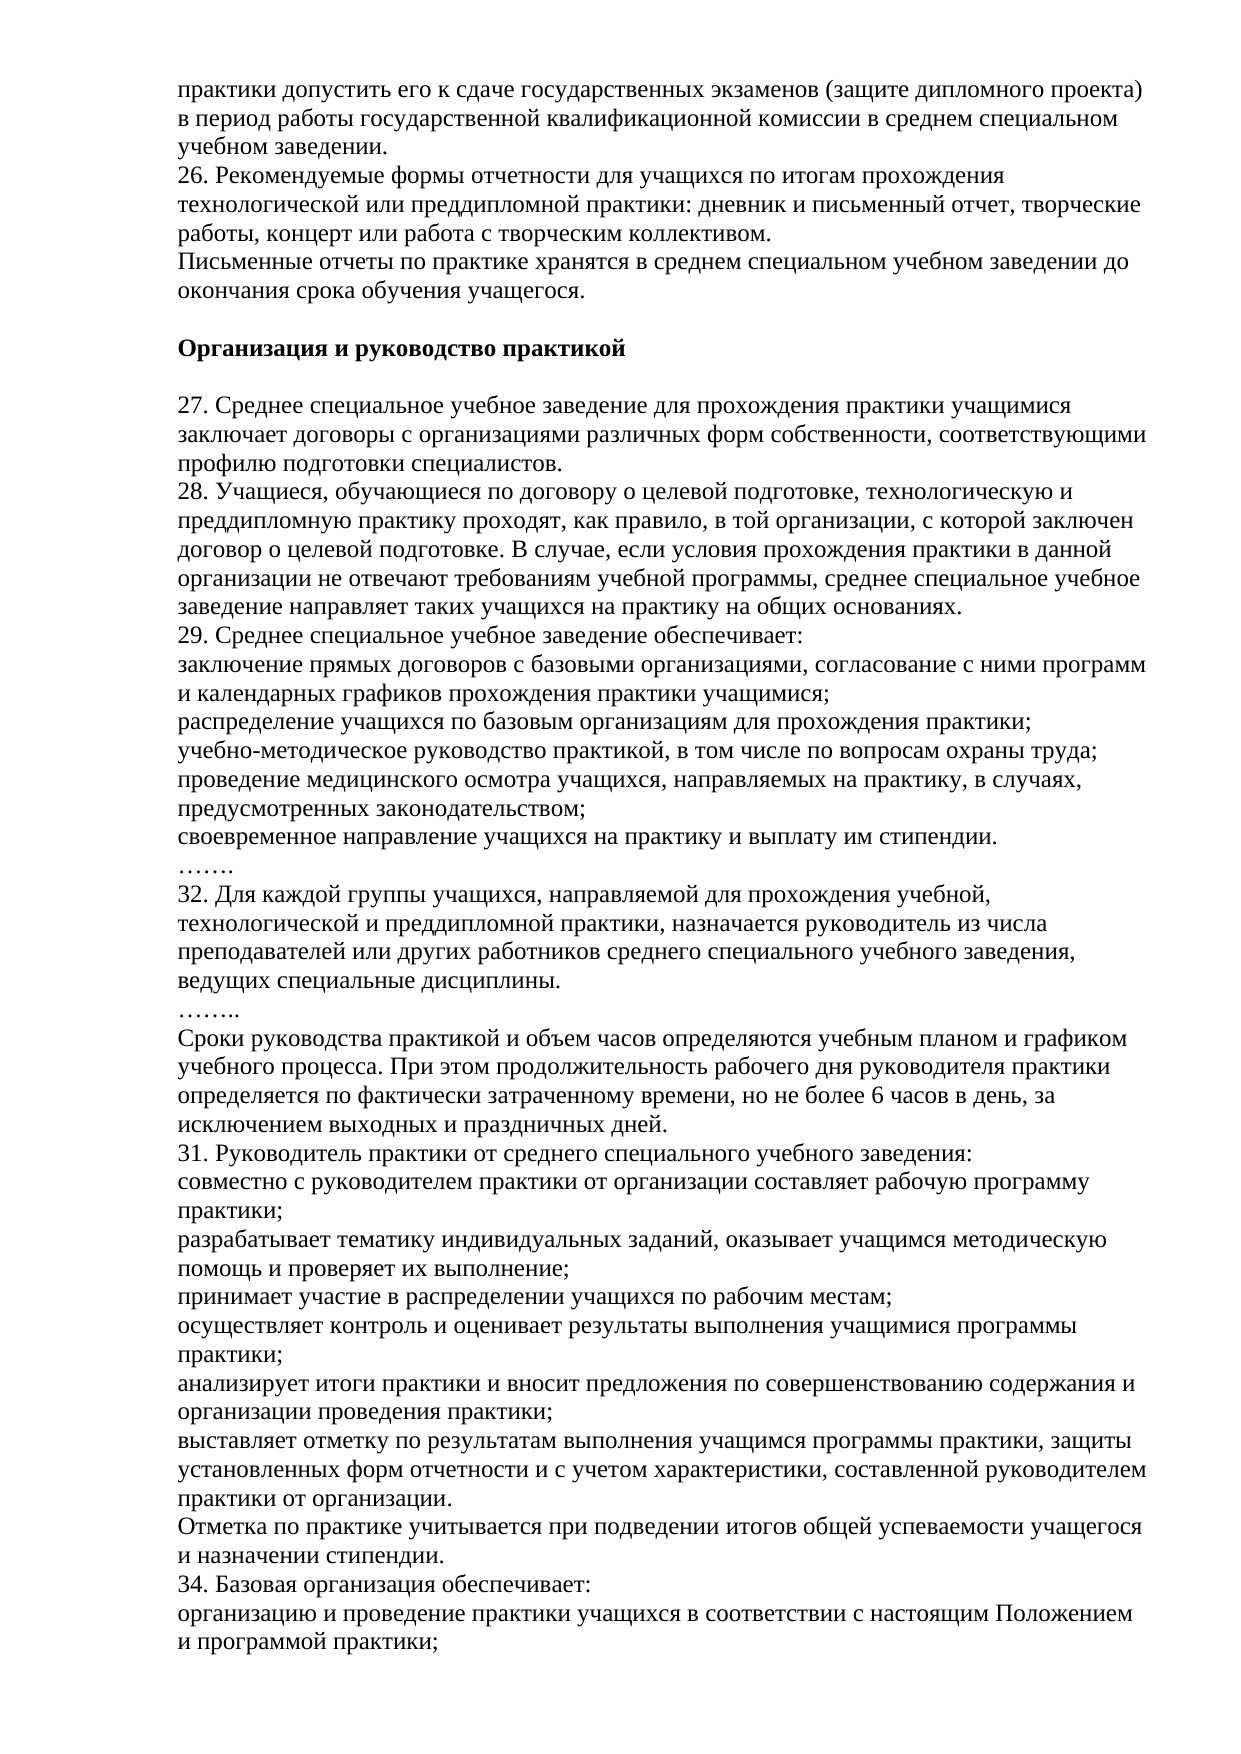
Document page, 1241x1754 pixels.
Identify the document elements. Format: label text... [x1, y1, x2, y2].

text заключение прямых договоров с базовыми организациями, согласование с ними программ и календарных графиков прохождения практики учащимися; [177, 649, 1152, 706]
text разрабатывает тематику индивидуальных заданий, оказывает учащимся методическую помощь и проверяет их выполнение; [177, 1224, 1152, 1281]
text анализирует итоги практики и вносит предложения по совершенствованию содержания и организации проведения практики; [177, 1368, 1152, 1425]
text Письменные отчеты по практике хранятся в среднем специальном учебном заведении до окончания срока обучения учащегося. [177, 246, 1152, 304]
text Организация и руководство практикой [177, 333, 1152, 361]
text осуществляет контроль и оценивает результаты выполнения учащимися программы практики; [177, 1310, 1152, 1368]
text …….. [177, 994, 1152, 1023]
text своевременное направление учащихся на практику и выплату им стипендии. [177, 821, 1152, 850]
text учебно-методическое руководство практикой, в том числе по вопросам охраны труда; [177, 735, 1152, 764]
text принимает участие в распределении учащихся по рабочим местам; [177, 1281, 1152, 1310]
text 31. Руководитель практики от среднего специального учебного заведения: [177, 1138, 1152, 1166]
text Сроки руководства практикой и объем часов определяются учебным планом и графиком учебного процесса. При этом продолжительность рабочего дня руководителя практики определяется по фактически затраченному времени, но не более 6 часов в день, за исключением выходных и праздничных дней. [177, 1023, 1152, 1138]
text Отметка по практике учитывается при подведении итогов общей успеваемости учащегося и назначении стипендии. [177, 1511, 1152, 1569]
text распределение учащихся по базовым организациям для прохождения практики; [177, 706, 1152, 735]
text 32. Для каждой группы учащихся, направляемой для прохождения учебной, технологической и преддипломной практики, назначается руководитель из числа преподавателей или других работников среднего специального учебного заведения, ведущих специальные дисциплины. [177, 879, 1152, 994]
text совместно с руководителем практики от организации составляет рабочую программу практики; [177, 1166, 1152, 1224]
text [177, 74, 1152, 160]
text организацию и проведение практики учащихся в соответствии с настоящим Положением и программой практики; [177, 1598, 1152, 1655]
text 27. Среднее специальное учебное заведение для прохождения практики учащимися заключает договоры с организациями различных форм собственности, соответствующими профилю подготовки специалистов. [177, 390, 1152, 476]
text 26. Рекомендуемые формы отчетности для учащихся по итогам прохождения технологической или преддипломной практики: дневник и письменный отчет, творческие работы, концерт или работа с творческим коллективом. [177, 160, 1152, 246]
text проведение медицинского осмотра учащихся, направляемых на практику, в случаях, предусмотренных законодательством; [177, 764, 1152, 821]
text выставляет отметку по результатам выполнения учащимся программы практики, защиты установленных форм отчетности и с учетом характеристики, составленной руководителем практики от организации. [177, 1425, 1152, 1511]
text 29. Среднее специальное учебное заведение обеспечивает: [177, 620, 1152, 649]
text ……. [177, 850, 1152, 879]
text 34. Базовая организация обеспечивает: [177, 1569, 1152, 1598]
text 28. Учащиеся, обучающиеся по договору о целевой подготовке, технологическую и преддипломную практику проходят, как правило, в той организации, с которой заключен договор о целевой подготовке. В случае, если условия прохождения практики в данной организации не отвечают требованиям учебной программы, среднее специальное учебное заведение направляет таких учащихся на практику на общих основаниях. [177, 476, 1152, 620]
